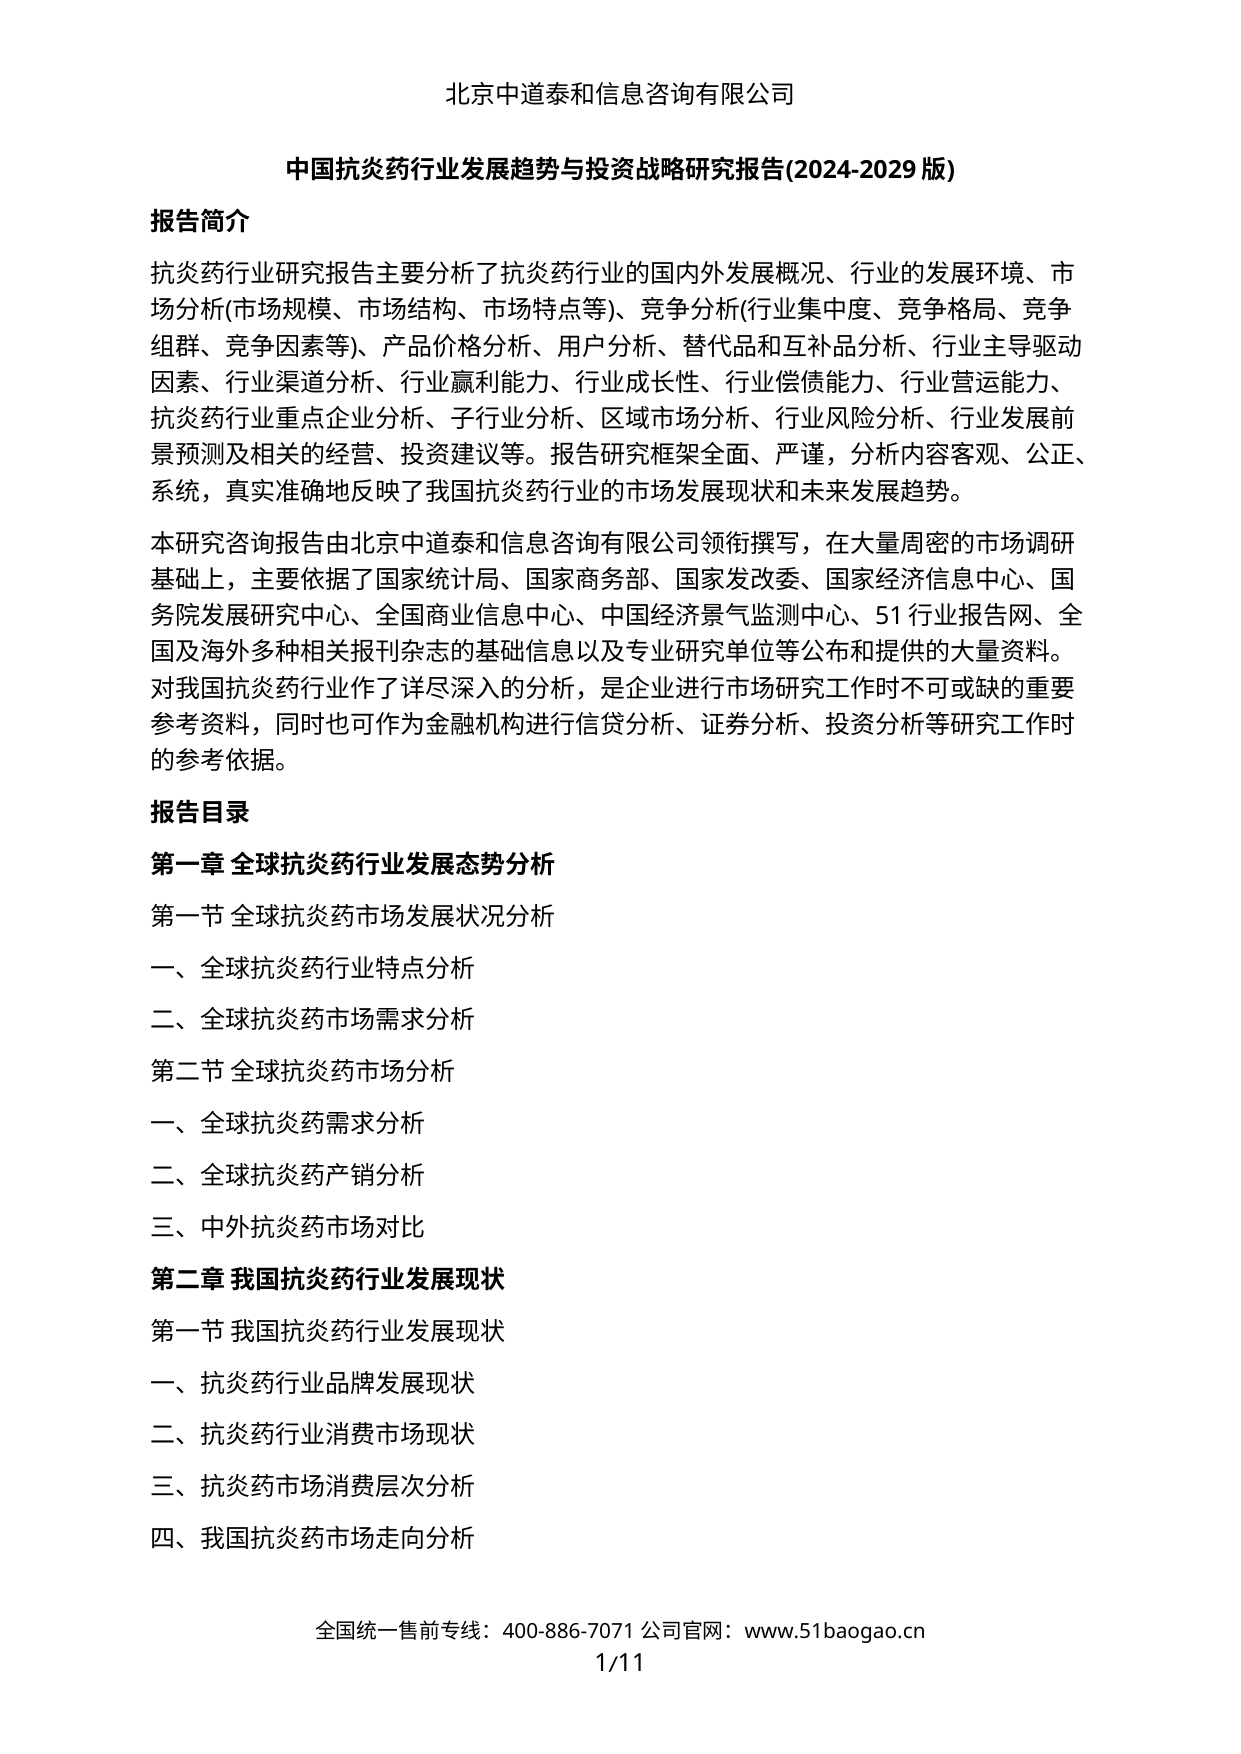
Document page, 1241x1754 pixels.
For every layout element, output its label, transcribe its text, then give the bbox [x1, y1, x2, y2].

text 二、全球抗炎药市场需求分析 [150, 1000, 1090, 1036]
text 报告目录 [150, 792, 1090, 829]
text 本研究咨询报告由北京中道泰和信息咨询有限公司领衔撰写，在大量周密的市场调研基础上，主要依据了国家统计局、国家商务部、国家发改委、国家经济信息中心、国务院发展研究中心、全国商业信息中心、中国经济景气监测中心、51行业报告网、全国及海外多种相关报刊杂志的基础信息以及专业研究单位等公布和提供的大量资料。对我国抗炎药行业作了详尽深入的分析，是企业进行市场研究工作时不可或缺的重要参考资料，同时也可作为金融机构进行信贷分析、证券分析、投资分析等研究工作时的参考依据。 [150, 523, 1090, 777]
text 第一节 全球抗炎药市场发展状况分析 [150, 896, 1090, 932]
text 二、抗炎药行业消费市场现状 [150, 1415, 1090, 1451]
text 第二章 我国抗炎药行业发展现状 [150, 1259, 1090, 1296]
text 一、全球抗炎药行业特点分析 [150, 948, 1090, 984]
text 抗炎药行业研究报告主要分析了抗炎药行业的国内外发展概况、行业的发展环境、市场分析(市场规模、市场结构、市场特点等)、竞争分析(行业集中度、竞争格局、竞争组群、竞争因素等)、产品价格分析、用户分析、替代品和互补品分析、行业主导驱动因素、行业渠道分析、行业赢利能力、行业成长性、行业偿债能力、行业营运能力、抗炎药行业重点企业分析、子行业分析、区域市场分析、行业风险分析、行业发展前景预测及相关的经营、投资建议等。报告研究框架全面、严谨，分析内容客观、公正、系统，真实准确地反映了我国抗炎药行业的市场发展现状和未来发展趋势。 [150, 254, 1090, 507]
text 三、中外抗炎药市场对比 [150, 1207, 1090, 1244]
text 四、我国抗炎药市场走向分析 [150, 1519, 1090, 1555]
text 一、全球抗炎药需求分析 [150, 1104, 1090, 1140]
text 第一章 全球抗炎药行业发展态势分析 [150, 844, 1090, 881]
text 二、全球抗炎药产销分析 [150, 1156, 1090, 1192]
text 一、抗炎药行业品牌发展现状 [150, 1363, 1090, 1399]
text 报告简介 [150, 202, 1090, 238]
text 三、抗炎药市场消费层次分析 [150, 1467, 1090, 1503]
text 第一节 我国抗炎药行业发展现状 [150, 1311, 1090, 1347]
text 第二节 全球抗炎药市场分析 [150, 1052, 1090, 1088]
text 中国抗炎药行业发展趋势与投资战略研究报告(2024-2029版) [150, 150, 1090, 186]
